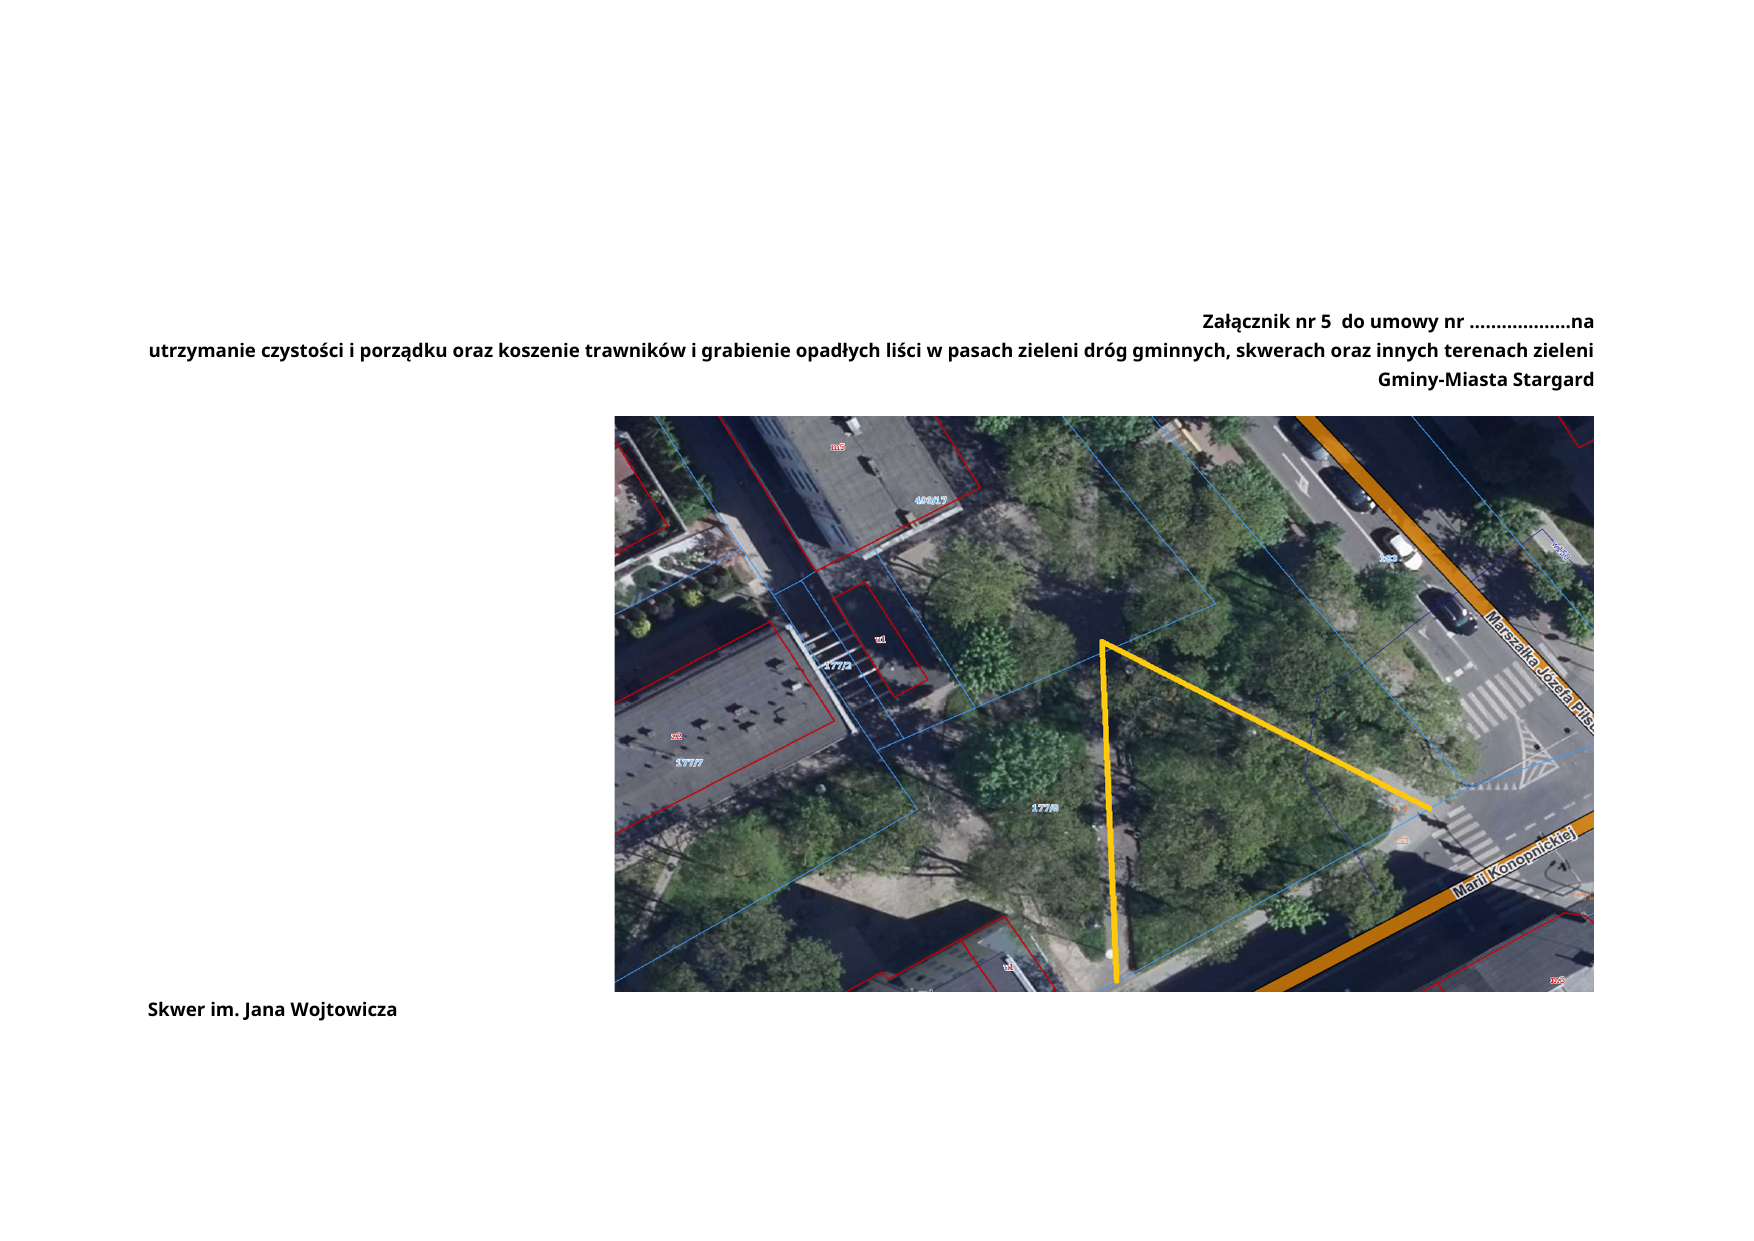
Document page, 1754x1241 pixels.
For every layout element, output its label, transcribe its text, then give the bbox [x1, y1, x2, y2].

text Załącznik nr 5 do umowy nr ……………….na utrzymanie czystości i porządku oraz koszenie trawników i grabienie opadłych liści w pasach zieleni dróg gminnych, skwerach oraz innych terenach zieleni Gminy-Miasta Stargard [148, 308, 1594, 392]
picture [614, 416, 1594, 992]
text Skwer im. Jana Wojtowicza [148, 996, 1594, 1022]
